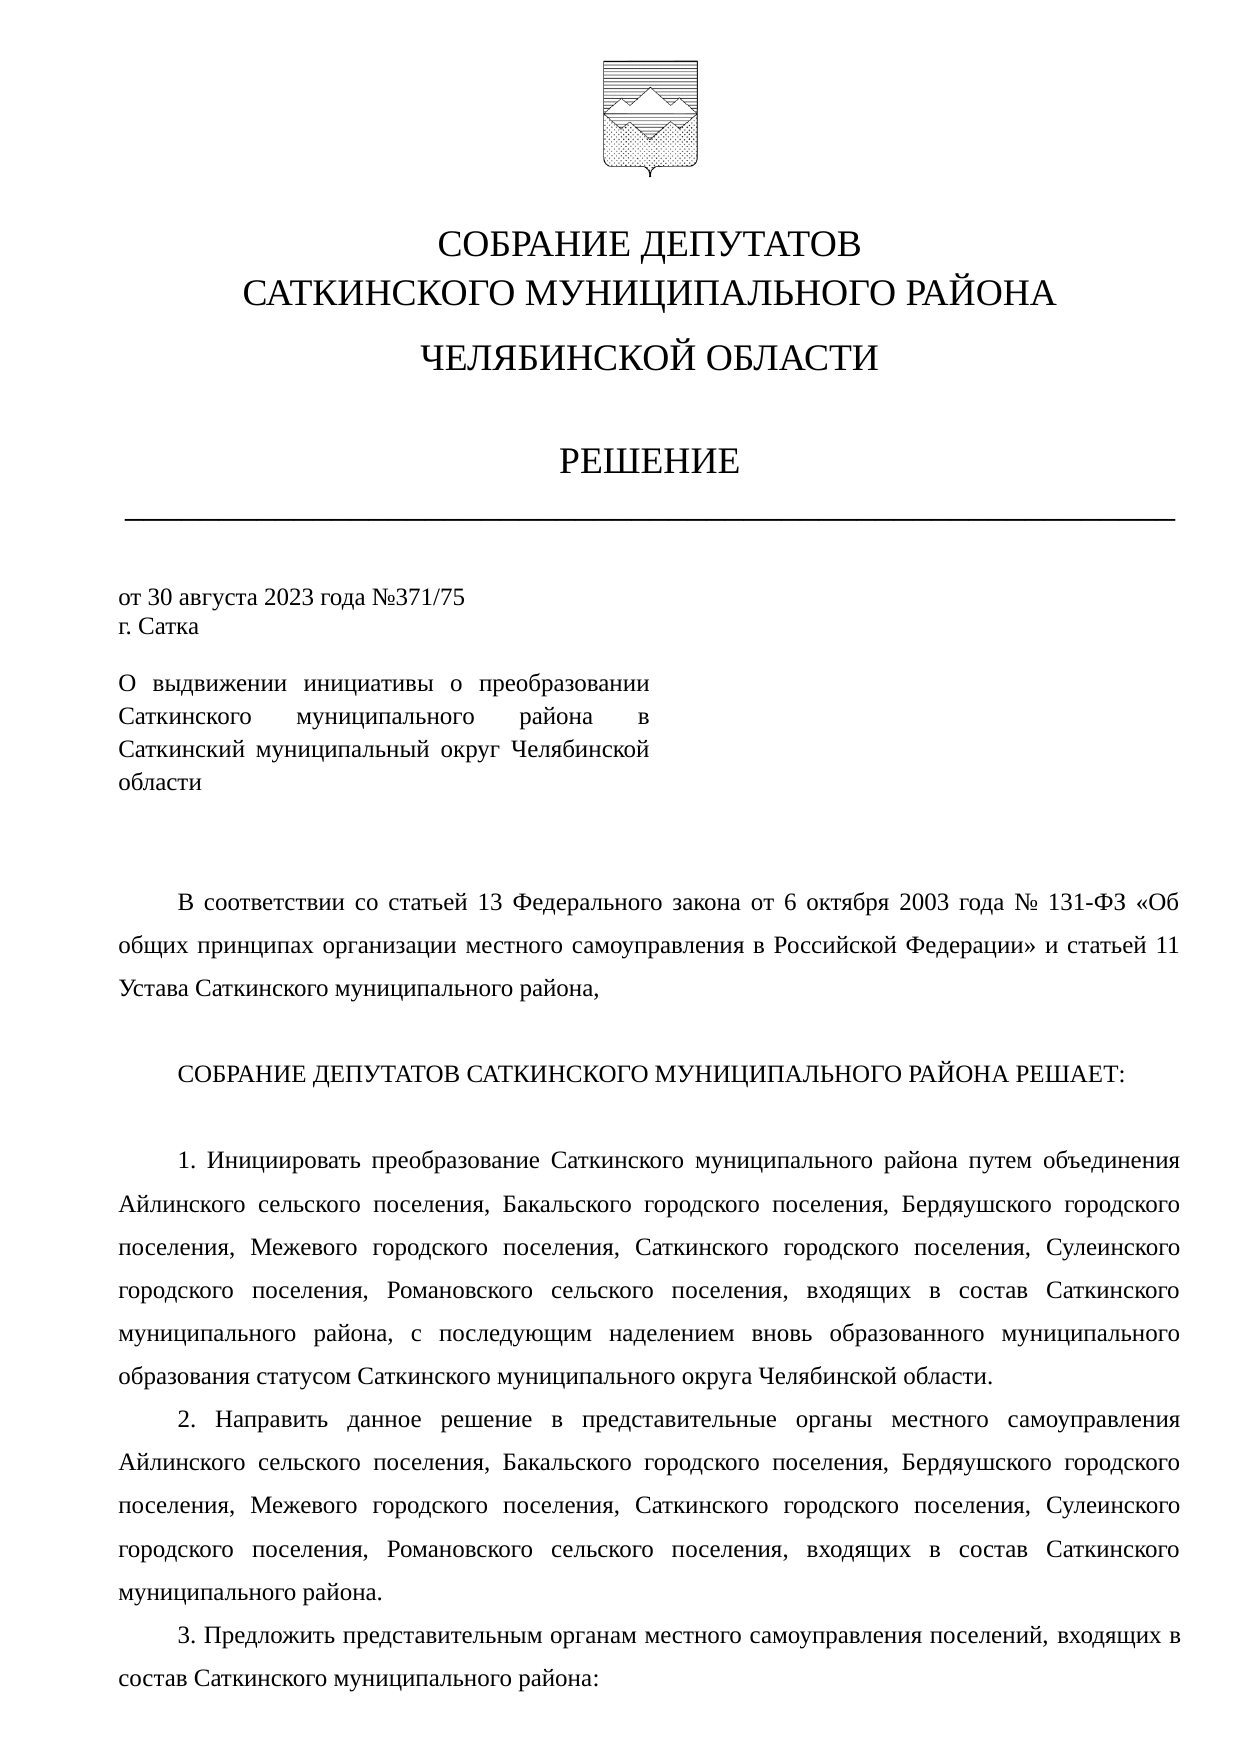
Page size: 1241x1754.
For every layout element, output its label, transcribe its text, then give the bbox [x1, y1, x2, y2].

text 2. Направить данное решение в представительные органы местного самоуправления Айлинского сельского поселения, Бакальского городского поселения, Бердяушского городского поселения, Межевого городского поселения, Саткинского городского поселения, Сулеинского городского поселения, Романовского сельского поселения, входящих в состав Саткинского муниципального района. [118, 1404, 1181, 1606]
text ________________________________________________________ [118, 482, 1181, 525]
text от 30 августа 2023 года №371/75 [118, 582, 1181, 611]
text 3. Предложить представительным органам местного самоуправления поселений, входящих в состав Саткинского муниципального района: [118, 1620, 1181, 1692]
text РЕШЕНИЕ [118, 438, 1181, 482]
text СОБРАНИЕ ДЕПУТАТОВ САТКИНСКОГО МУНИЦИПАЛЬНОГО РАЙОНА РЕШАЕТ: [118, 1059, 1181, 1088]
text ЧЕЛЯБИНСКОЙ ОБЛАСТИ [118, 335, 1181, 378]
picture [601, 59, 699, 178]
text САТКИНСКОГО МУНИЦИПАЛЬНОГО РАЙОНА [118, 271, 1181, 314]
text г. Сатка [118, 611, 1181, 640]
text О выдвижении инициативы о преобразовании Саткинского муниципального района в Саткинский муниципальный округ Челябинской области [118, 668, 650, 796]
text В соответствии со статьей 13 Федерального закона от 6 октября 2003 года № 131-ФЗ «Об общих принципах организации местного самоуправления в Российской Федерации» и статьей 11 Устава Саткинского муниципального района, [118, 887, 1181, 1002]
text СОБРАНИЕ ДЕПУТАТОВ [118, 221, 1181, 264]
text 1. Инициировать преобразование Саткинского муниципального района путем объединения Айлинского сельского поселения, Бакальского городского поселения, Бердяушского городского поселения, Межевого городского поселения, Саткинского городского поселения, Сулеинского городского поселения, Романовского сельского поселения, входящих в состав Саткинского муниципального района, с последующим наделением вновь образованного муниципального образования статусом Саткинского муниципального округа Челябинской области. [118, 1146, 1181, 1390]
